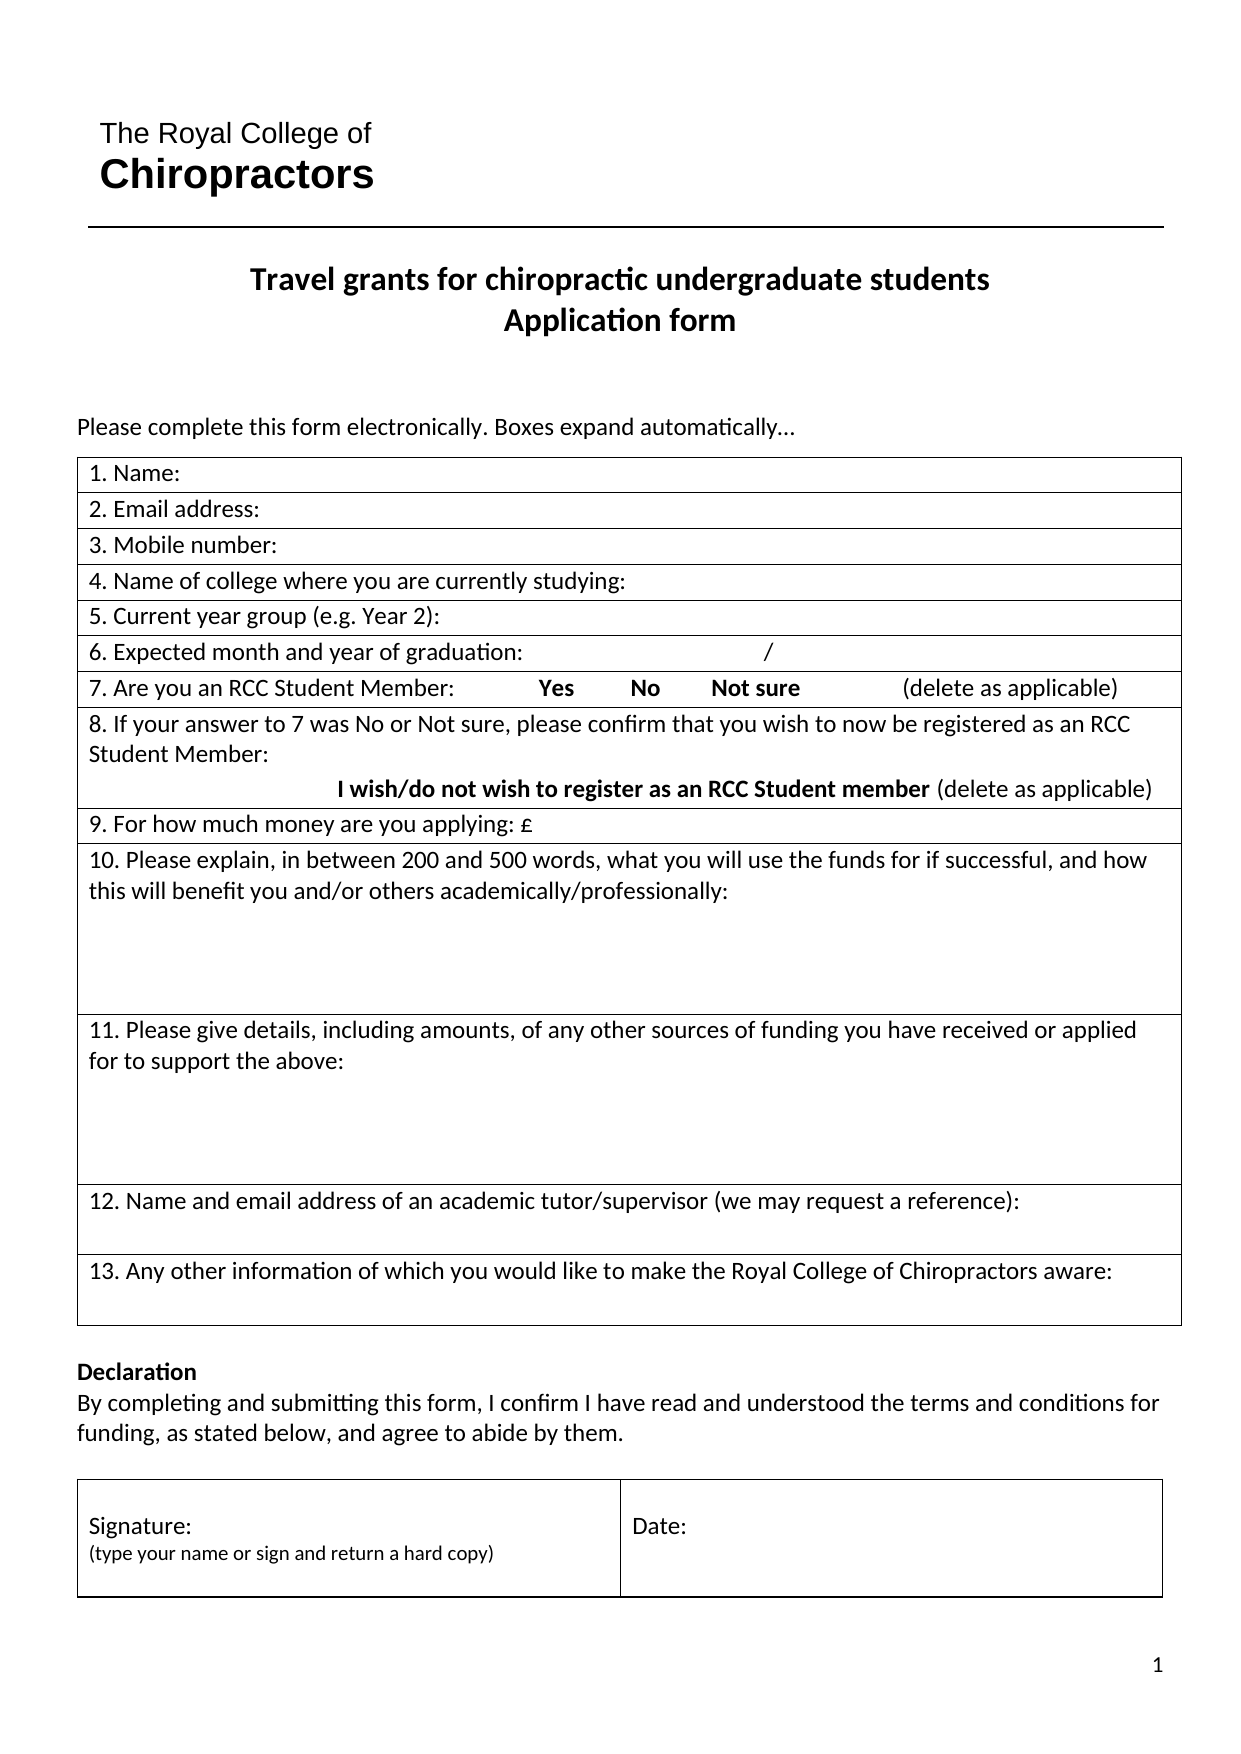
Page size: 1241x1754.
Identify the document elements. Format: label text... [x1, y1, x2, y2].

table_cell 5. Current year group (e.g. Year 2): [78, 601, 1181, 635]
text Application form [77, 299, 1163, 339]
table_cell 11. Please give details, including amounts, of any other sources of funding you have received or applied for to support the above: [78, 1015, 1181, 1184]
table_cell 12. Name and email address of an academic tutor/supervisor (we may request a reference): [78, 1185, 1181, 1254]
table_cell 3. Mobile number: [78, 529, 1181, 564]
table_cell 6. Expected month and year of graduation: / [78, 636, 1181, 671]
table_cell 7. Are you an RCC Student Member: Yes No Not sure (delete as applicable) [78, 672, 1181, 707]
table_cell 4. Name of college where you are currently studying: [78, 565, 1181, 599]
table_header Signature: (type your name or sign and return a hard copy) [78, 1480, 620, 1596]
text Declaration [77, 1356, 1163, 1387]
table_header Date: [621, 1480, 1162, 1596]
text Travel grants for chiropractic undergraduate students [77, 258, 1163, 299]
table_cell 13. Any other information of which you would like to make the Royal College of Chiropractors aware: [78, 1255, 1181, 1325]
table_cell 10. Please explain, in between 200 and 500 words, what you will use the funds for if successful, and how this will benefit you and/or others academically/professionally: [78, 844, 1181, 1014]
table_header 1. Name: [78, 458, 1181, 492]
text Please complete this form electronically. Boxes expand automatically… [77, 411, 1163, 441]
table_cell 9. For how much money are you applying: £ [78, 809, 1181, 843]
table_cell 8. If your answer to 7 was No or Not sure, please confirm that you wish to now be registered as an RCC Student Member: I wish/do not wish to register as an RCC Student member (delete as applicable) [78, 708, 1181, 808]
text By completing and submitting this form, I confirm I have read and understood the terms and conditions for funding, as stated below, and agree to abide by them. [77, 1387, 1163, 1448]
table_cell 2. Email address: [78, 493, 1181, 528]
table_header The Royal College of Chiropractors [88, 104, 1163, 226]
